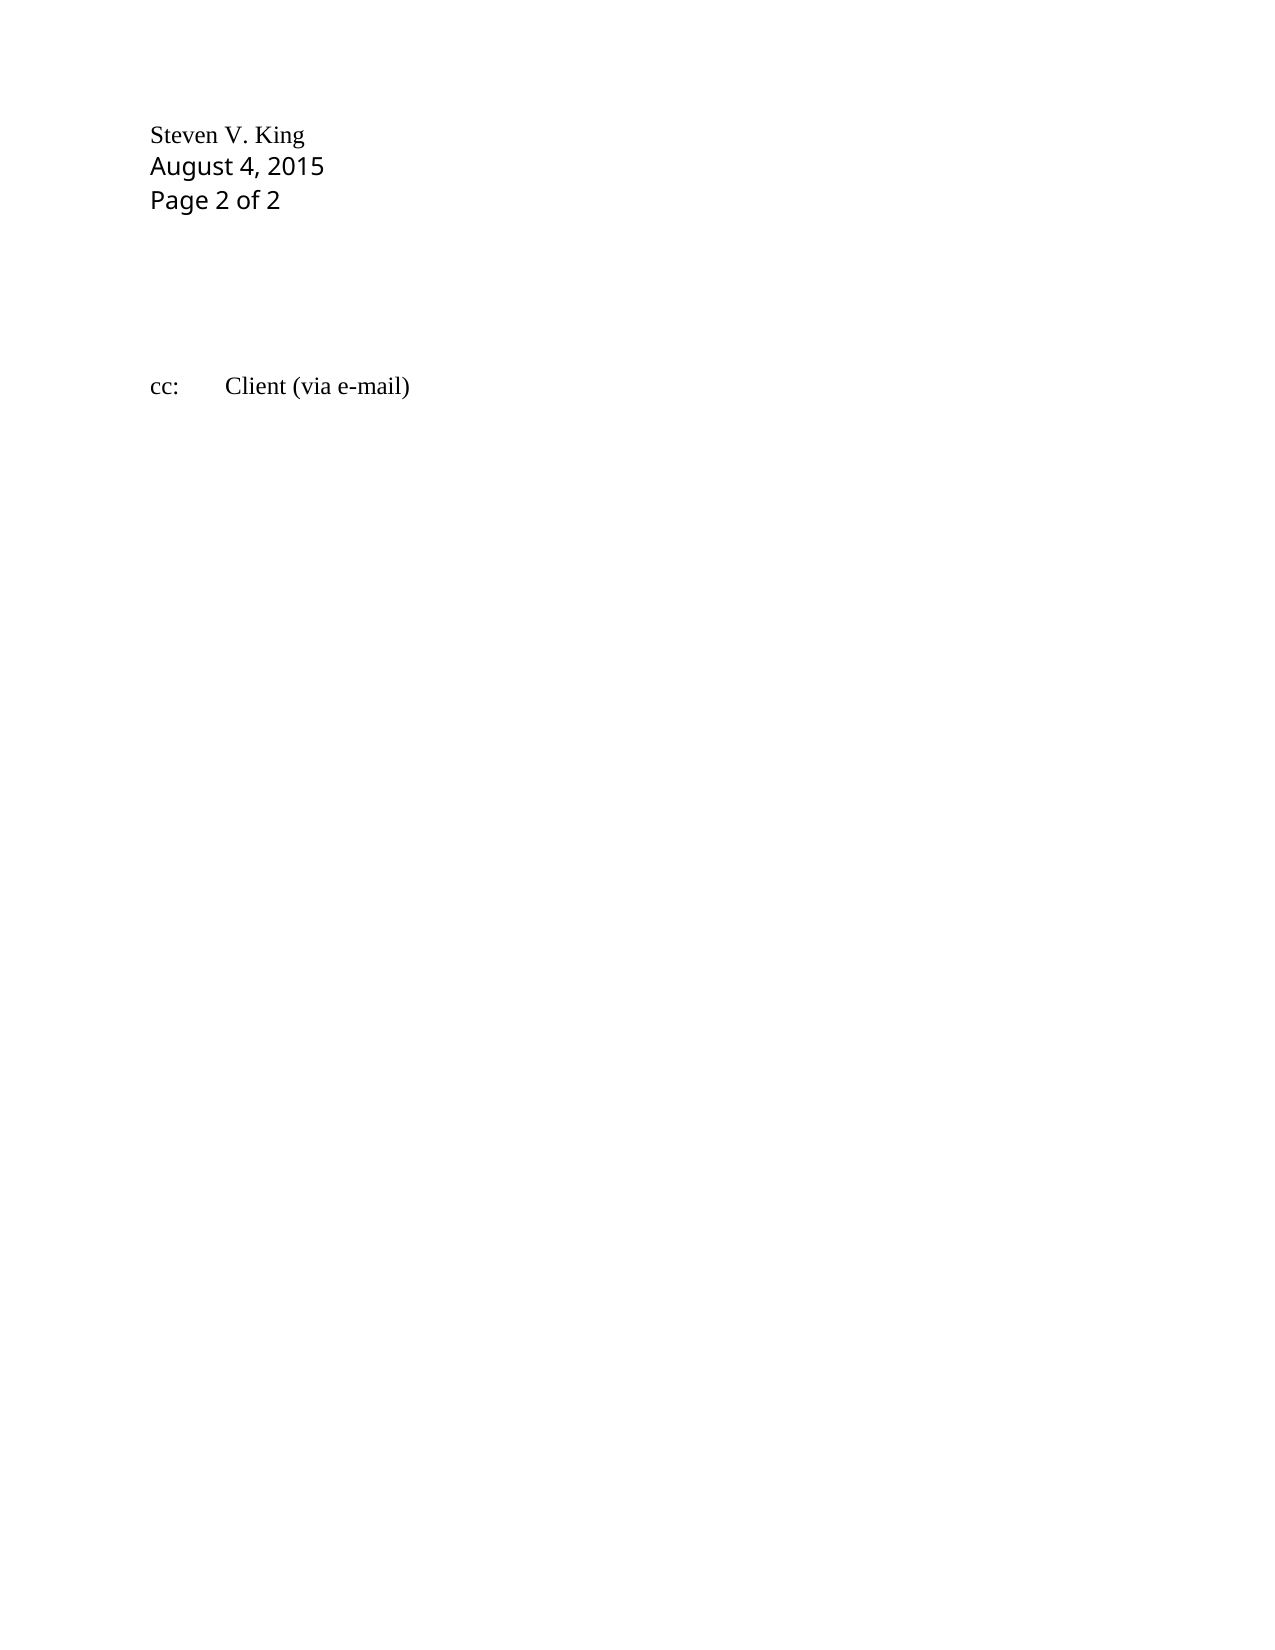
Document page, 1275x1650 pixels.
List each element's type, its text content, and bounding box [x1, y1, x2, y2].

text cc: Client (via e-mail) [150, 371, 1125, 400]
